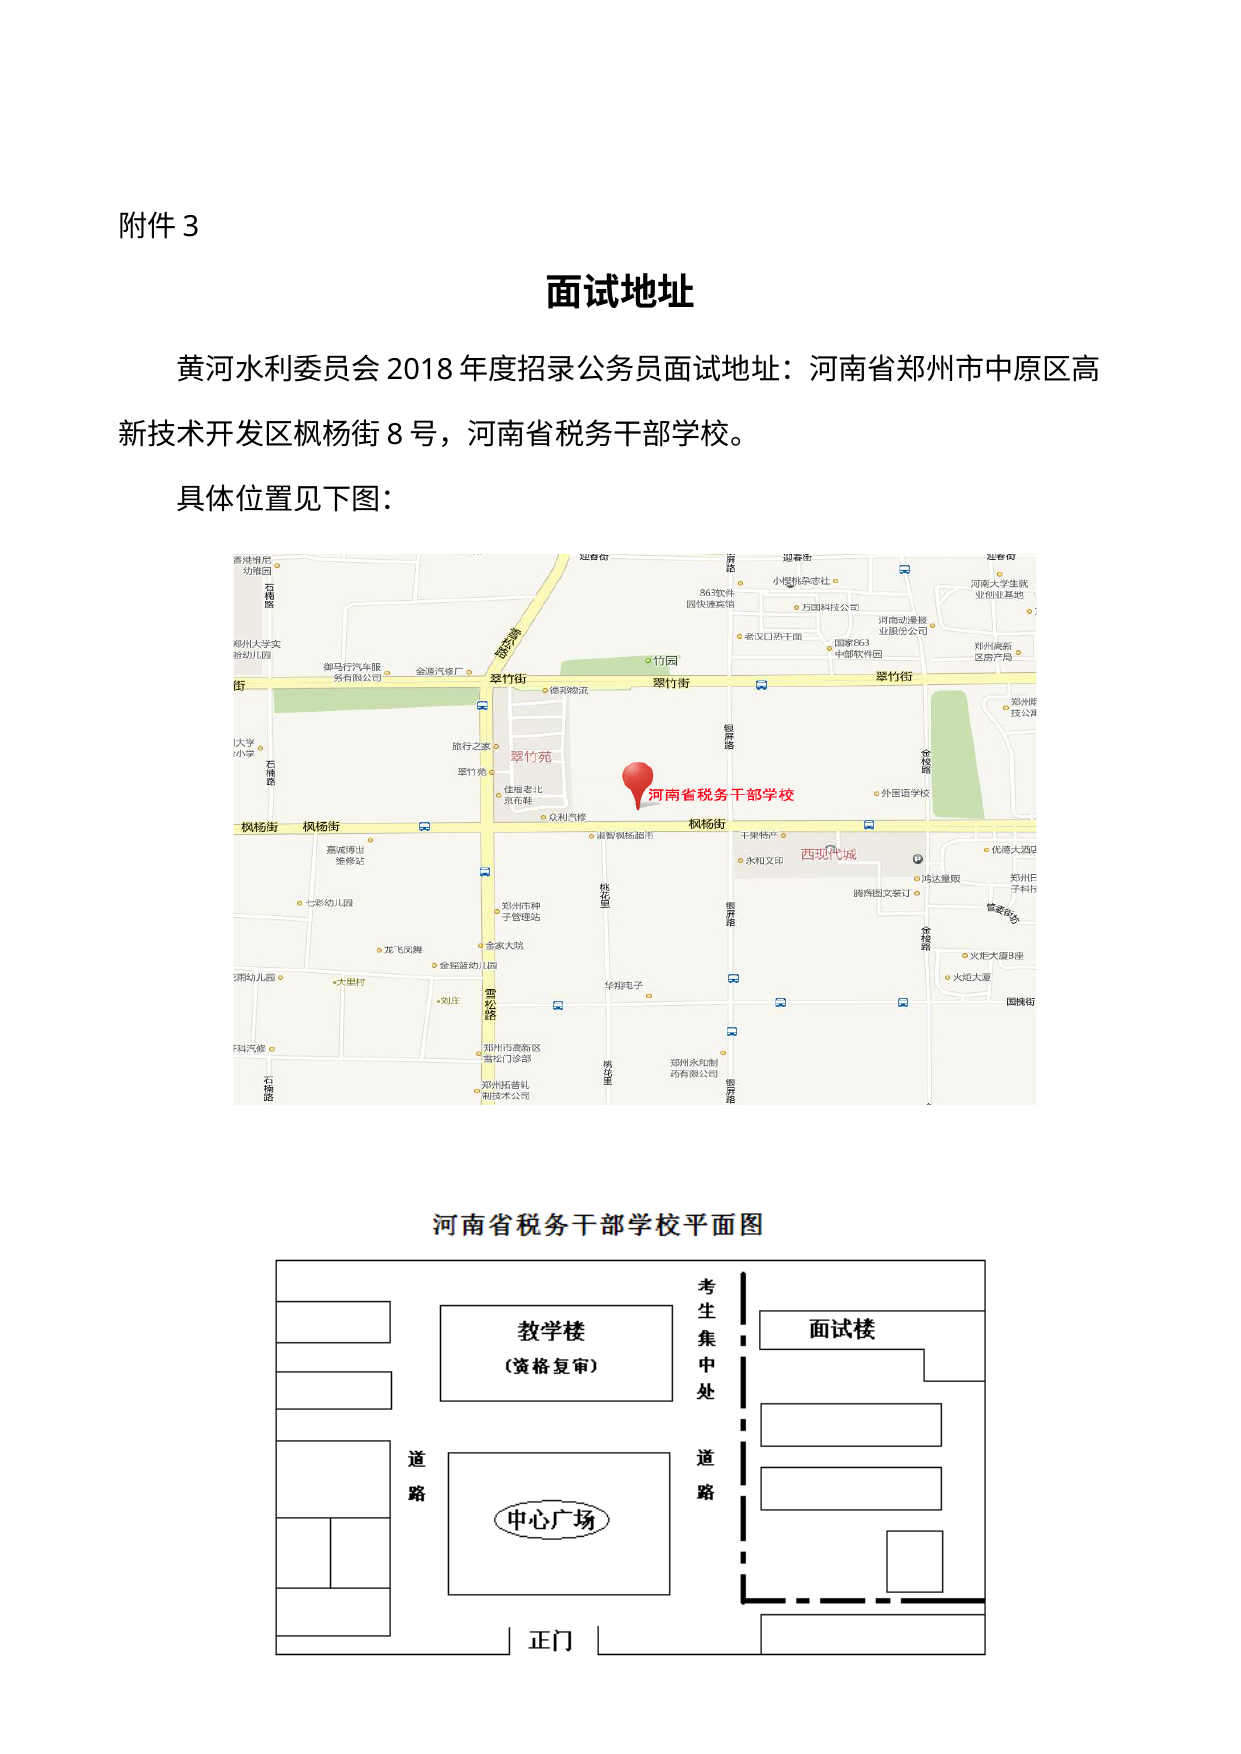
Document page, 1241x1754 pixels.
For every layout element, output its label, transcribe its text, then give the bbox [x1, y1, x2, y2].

picture [228, 1191, 1023, 1719]
text 黄河水利委员会2018年度招录公务员面试地址：河南省郑州市中原区高新技术开发区枫杨街8号，河南省税务干部学校。 [118, 334, 1122, 464]
text 面试地址 [118, 256, 1122, 321]
picture [233, 554, 1037, 1105]
text 附件3 [118, 191, 1122, 256]
text 具体位置见下图： [118, 464, 1122, 529]
